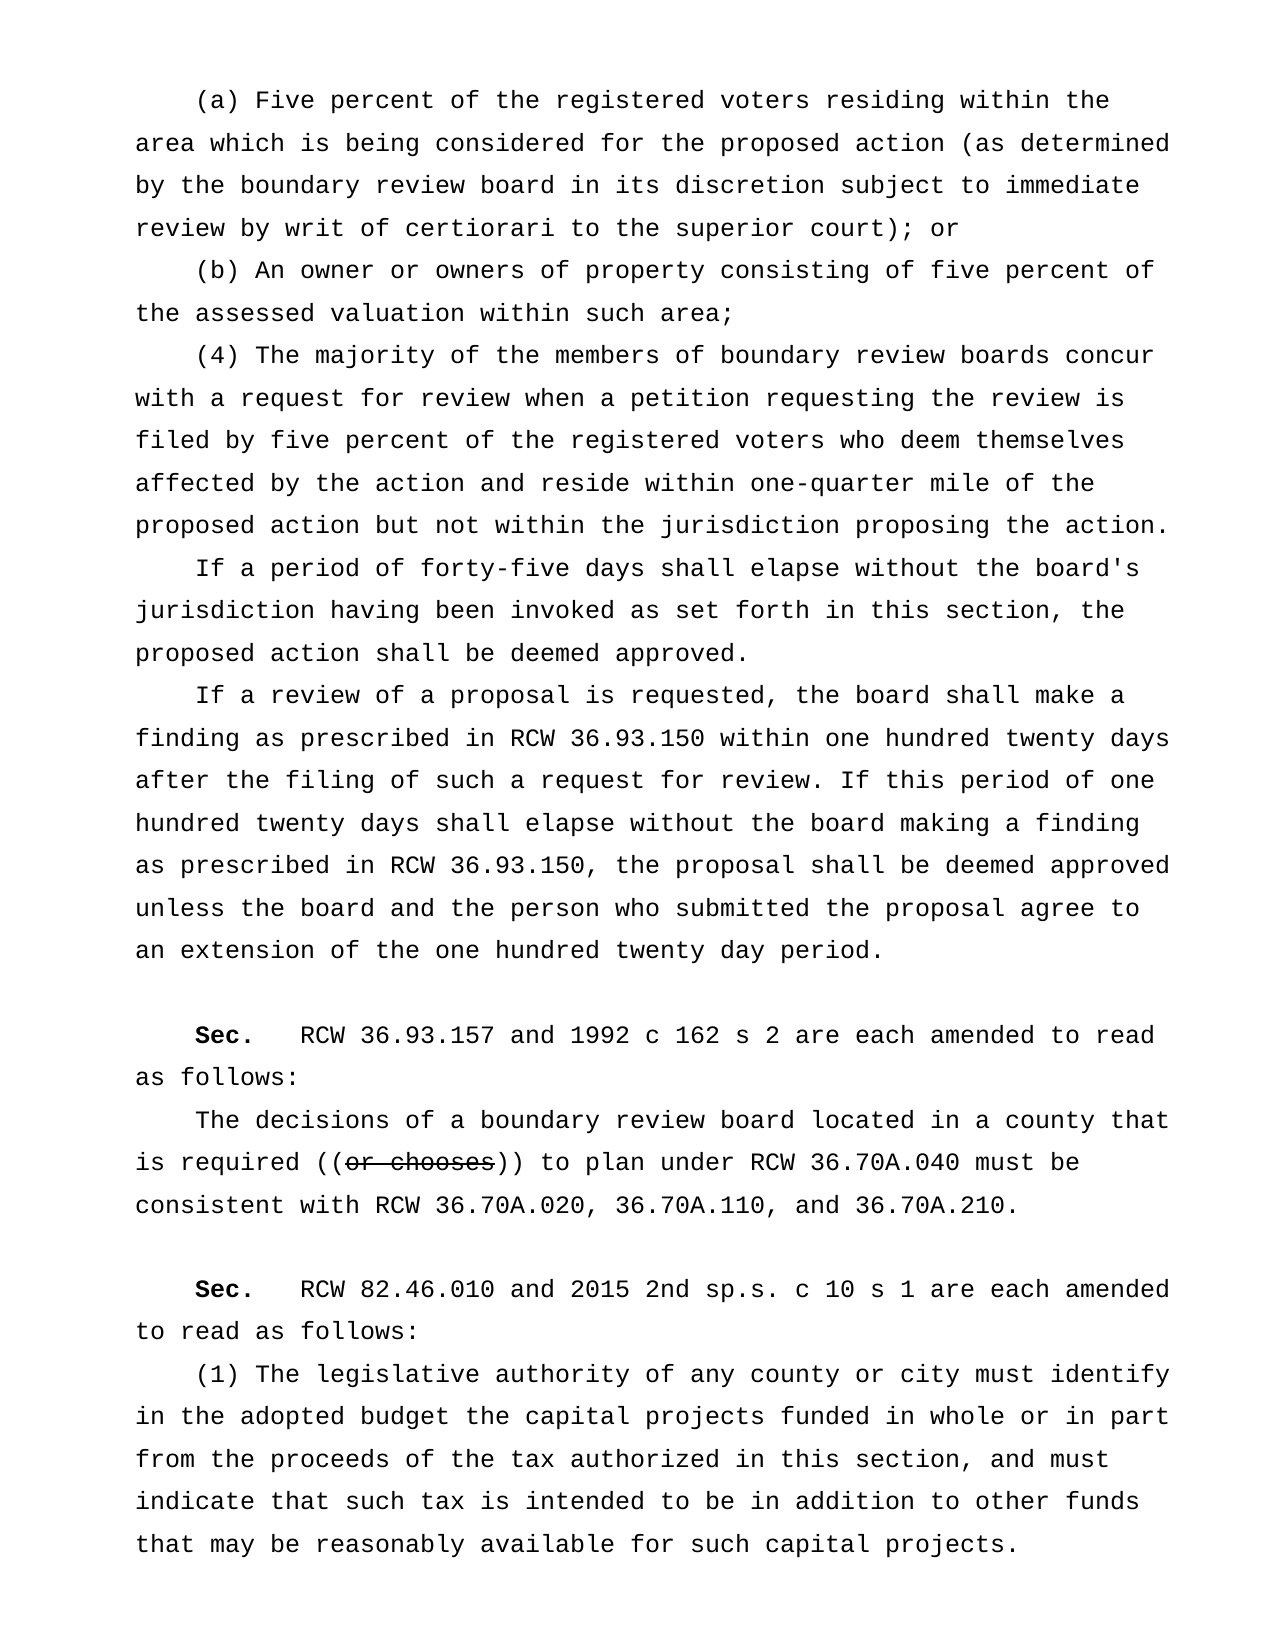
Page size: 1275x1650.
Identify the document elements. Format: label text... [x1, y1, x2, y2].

text (a) Five percent of the registered voters residing within the area which is being considered for the proposed action (as determined by the boundary review board in its discretion subject to immediate review by writ of certiorari to the superior court); or [135, 75, 1170, 245]
text Sec. RCW 82.46.010 and 2015 2nd sp.s. c 10 s 1 are each amended to read as follows: [135, 1263, 1170, 1348]
text If a period of forty-five days shall elapse without the board's jurisdiction having been invoked as set forth in this section, the proposed action shall be deemed approved. [135, 542, 1170, 670]
text (4) The majority of the members of boundary review boards concur with a request for review when a petition requesting the review is filed by five percent of the registered voters who deem themselves affected by the action and reside within one-quarter mile of the proposed action but not within the jurisdiction proposing the action. [135, 330, 1170, 542]
text If a review of a proposal is requested, the board shall make a finding as prescribed in RCW 36.93.150 within one hundred twenty days after the filing of such a request for review. If this period of one hundred twenty days shall elapse without the board making a finding as prescribed in RCW 36.93.150, the proposal shall be deemed approved unless the board and the person who submitted the proposal agree to an extension of the one hundred twenty day period. [135, 670, 1170, 967]
text Sec. RCW 36.93.157 and 1992 c 162 s 2 are each amended to read as follows: [135, 1009, 1170, 1094]
text (b) An owner or owners of property consisting of five percent of the assessed valuation within such area; [135, 245, 1170, 330]
text (1) The legislative authority of any county or city must identify in the adopted budget the capital projects funded in whole or in part from the proceeds of the tax authorized in this section, and must indicate that such tax is intended to be in addition to other funds that may be reasonably available for such capital projects. [135, 1348, 1170, 1561]
text The decisions of a boundary review board located in a county that is required ((or chooses)) to plan under RCW 36.70A.040 must be consistent with RCW 36.70A.020, 36.70A.110, and 36.70A.210. [135, 1094, 1170, 1222]
